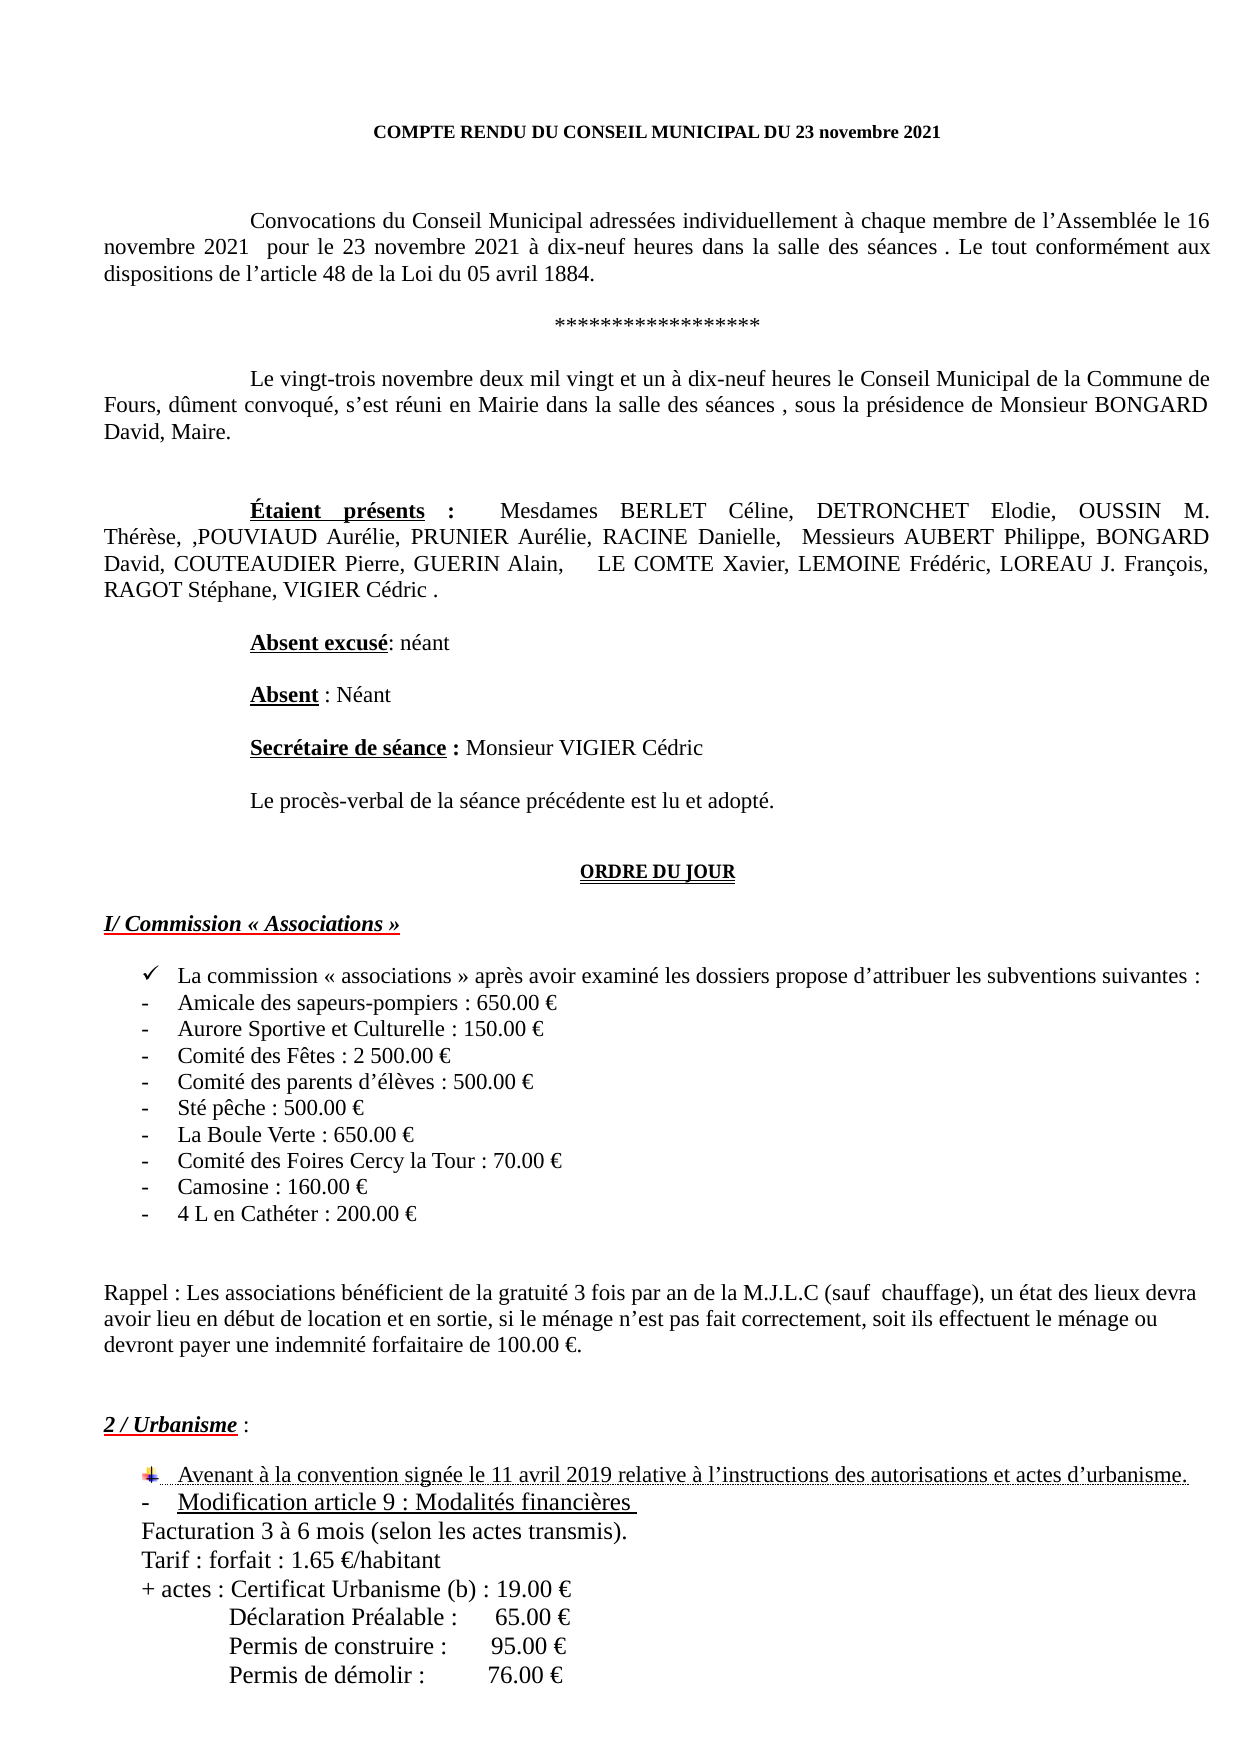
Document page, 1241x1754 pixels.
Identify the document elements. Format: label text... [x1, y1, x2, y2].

text Absent : Néant [103, 681, 1211, 708]
list Camosine : 160.00 € [141, 1173, 1211, 1200]
list Avenant à la convention signée le 11 avril 2019 relative à l’instructions des autorisations et actes d’urbanisme. [141, 1461, 1211, 1487]
text Permis de démolir : 76.00 € [141, 1660, 1211, 1689]
text Le procès-verbal de la séance précédente est lu et adopté. [103, 787, 1211, 813]
list Comité des Foires Cercy la Tour : 70.00 € [141, 1147, 1211, 1173]
list Aurore Sportive et Culturelle : 150.00 € [141, 1015, 1211, 1042]
text Tarif : forfait : 1.65 €/habitant [141, 1545, 1211, 1574]
list Modification article 9 : Modalités financières [141, 1487, 1211, 1516]
list Rappel : Les associations bénéficient de la gratuité 3 fois par an de la M.J.L.C (sauf chauffage), un état des lieux devra avoir lieu en début de location et en sortie, si le ménage n’est pas fait correctement, soit ils effectuent le ménage ou devront payer une indemnité forfaitaire de 100.00 €. [103, 1279, 1211, 1358]
list Comité des parents d’élèves : 500.00 € [141, 1068, 1211, 1094]
text Absent excusé: néant [103, 629, 1211, 655]
list Sté pêche : 500.00 € [141, 1094, 1211, 1121]
text I/ Commission « Associations » [103, 910, 1211, 936]
text + actes : Certificat Urbanisme (b) : 19.00 € [141, 1574, 1211, 1602]
text 2 / Urbanisme : [103, 1411, 1211, 1437]
text Permis de construire : 95.00 € [141, 1631, 1211, 1660]
text Facturation 3 à 6 mois (selon les actes transmis). [141, 1516, 1211, 1545]
list La commission « associations » après avoir examiné les dossiers propose d’attribuer les subventions suivantes : [141, 963, 1211, 989]
list 4 L en Cathéter : 200.00 € [141, 1200, 1211, 1226]
text Déclaration Préalable : 65.00 € [141, 1602, 1211, 1631]
text Convocations du Conseil Municipal adressées individuellement à chaque membre de l’Assemblée le 16 novembre 2021 pour le 23 novembre 2021 à dix-neuf heures dans la salle des séances . Le tout conformément aux dispositions de l’article 48 de la Loi du 05 avril 1884. [103, 207, 1211, 286]
text Le vingt-trois novembre deux mil vingt et un à dix-neuf heures le Conseil Municipal de la Commune de Fours, dûment convoqué, s’est réuni en Mairie dans la salle des séances , sous la présidence de Monsieur BONGARD David, Maire. [103, 365, 1211, 444]
text COMPTE RENDU DU CONSEIL MUNICIPAL DU 23 novembre 2021 [103, 121, 1211, 142]
list Amicale des sapeurs-pompiers : 650.00 € [141, 989, 1211, 1015]
picture [142, 1465, 159, 1483]
text Secrétaire de séance : Monsieur VIGIER Cédric [103, 734, 1211, 761]
list La Boule Verte : 650.00 € [141, 1121, 1211, 1147]
text Étaient présents : Mesdames BERLET Céline, DETRONCHET Elodie, OUSSIN M. Thérèse, ,POUVIAUD Aurélie, PRUNIER Aurélie, RACINE Danielle, Messieurs AUBERT Philippe, BONGARD David, COUTEAUDIER Pierre, GUERIN Alain, LE COMTE Xavier, LEMOINE Frédéric, LOREAU J. François, RAGOT Stéphane, VIGIER Cédric . [103, 497, 1211, 602]
text ****************** [103, 312, 1211, 339]
text ORDRE DU JOUR [103, 859, 1211, 884]
list Comité des Fêtes : 2 500.00 € [141, 1042, 1211, 1068]
